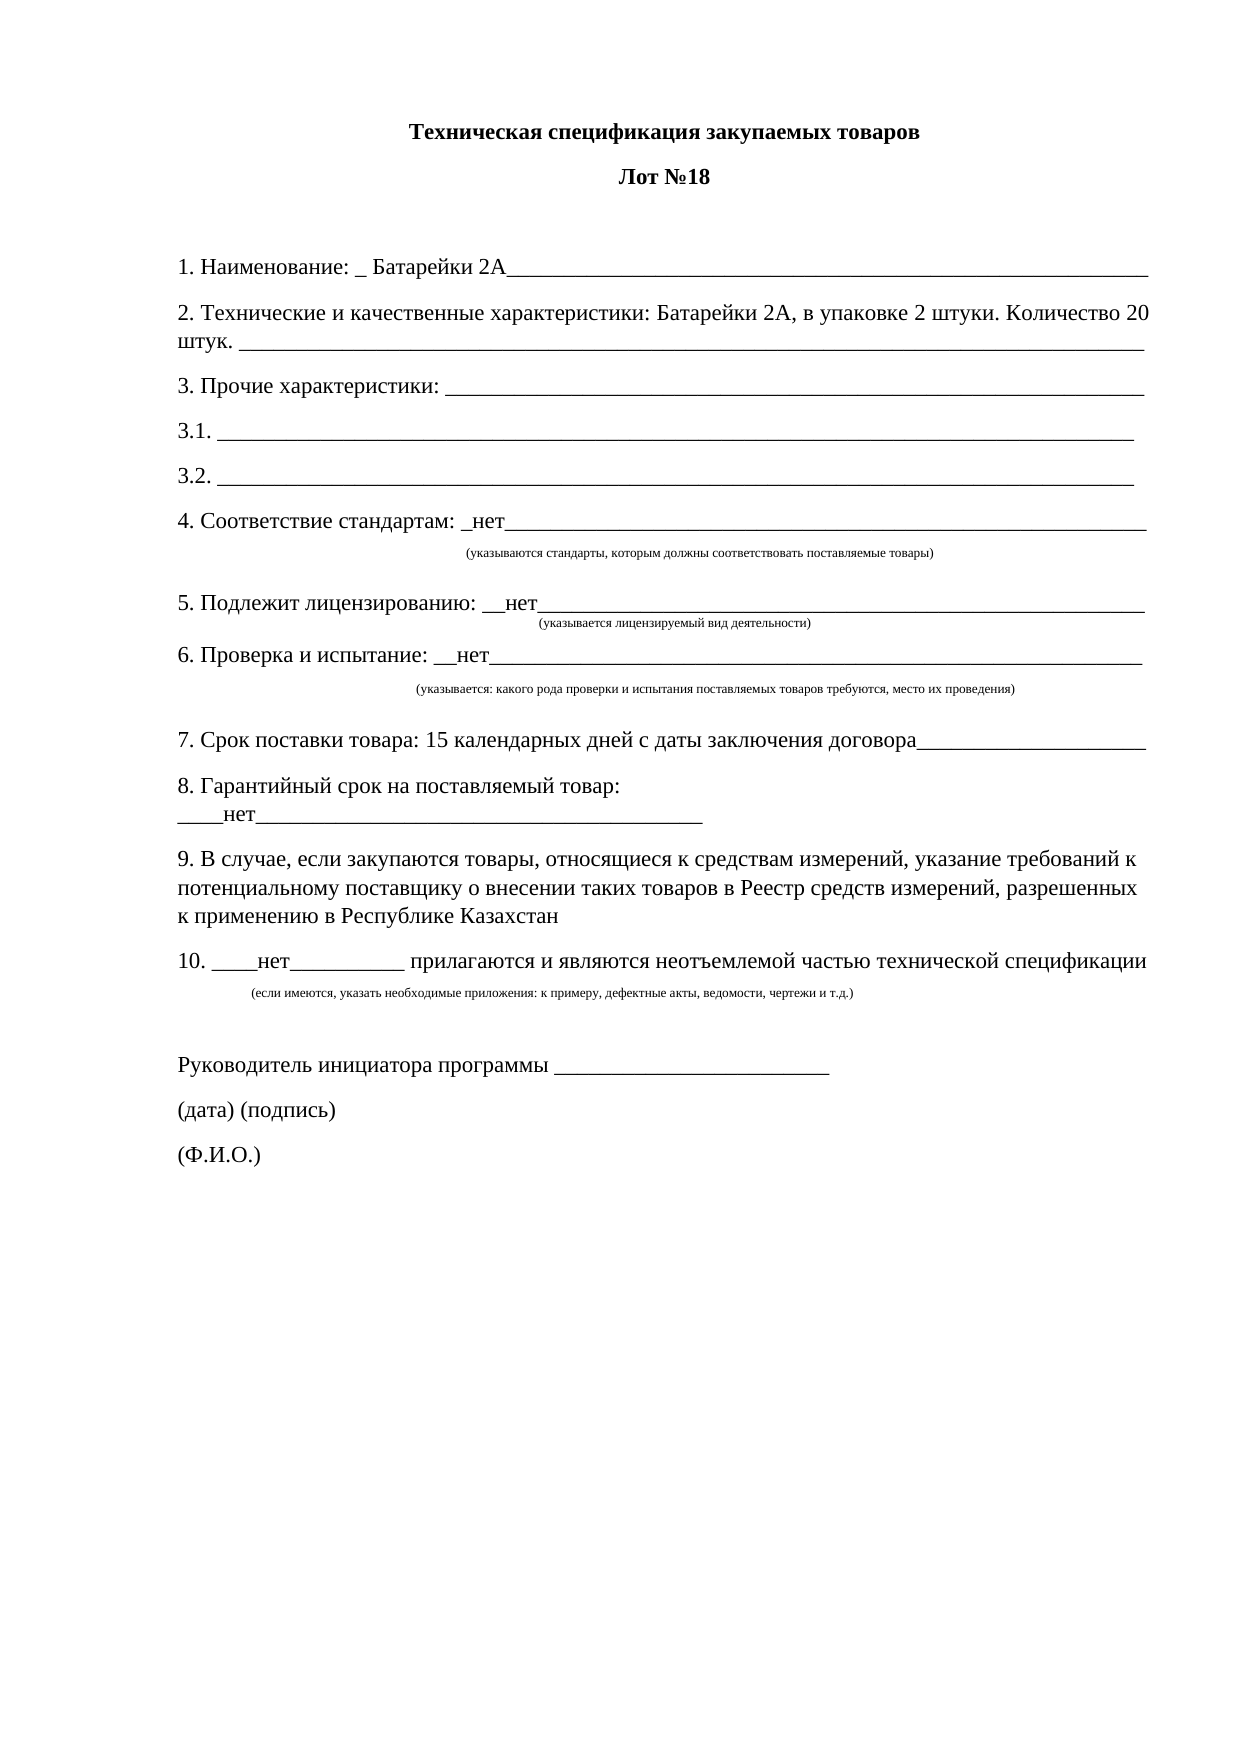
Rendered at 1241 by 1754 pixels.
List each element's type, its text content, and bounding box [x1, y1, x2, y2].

text 7. Срок поставки товара: 15 календарных дней с даты заключения договора____________________ [177, 727, 1152, 753]
text (указывается: какого рода проверки и испытания поставляемых товаров требуются, место их проведения) [177, 670, 1152, 696]
text 3.2. ________________________________________________________________________________ [177, 462, 1152, 489]
text (указывается лицензируемый вид деятельности) [177, 615, 1152, 641]
text 3. Прочие характеристики: _____________________________________________________________ [177, 372, 1152, 398]
text Руководитель инициатора программы ________________________ [177, 1051, 1152, 1078]
text Техническая спецификация закупаемых товаров [177, 118, 1152, 144]
text (если имеются, указать необходимые приложения: к примеру, дефектные акты, ведомости, чертежи и т.д.) [177, 973, 1152, 1000]
text (дата) (подпись) [177, 1096, 1152, 1123]
text 9. В случае, если закупаются товары, относящиеся к средствам измерений, указание требований к потенциальному поставщику о внесении таких товаров в Реестр средств измерений, разрешенных к применению в Республике Казахстан [177, 845, 1152, 928]
text (указываются стандарты, которым должны соответствовать поставляемые товары) [177, 534, 1152, 560]
text 4. Соответствие стандартам: _нет________________________________________________________ [177, 507, 1152, 534]
text 6. Проверка и испытание: __нет_________________________________________________________ [177, 641, 1152, 668]
text Лот №18 [177, 163, 1152, 189]
text 5. Подлежит лицензированию: __нет_____________________________________________________ [177, 588, 1152, 615]
text 2. Технические и качественные характеристики: Батарейки 2А, в упаковке 2 штуки. Количество 20 штук. _______________________________________________________________________________ [177, 298, 1152, 353]
text 1. Наименование: _ Батарейки 2А________________________________________________________ [177, 253, 1152, 280]
text 8. Гарантийный срок на поставляемый товар: ____нет_______________________________________ [177, 772, 1152, 826]
text 3.1. ________________________________________________________________________________ [177, 417, 1152, 443]
text 10. ____нет__________ прилагаются и являются неотъемлемой частью технической спецификации [177, 947, 1152, 973]
text (Ф.И.О.) [177, 1141, 1152, 1168]
